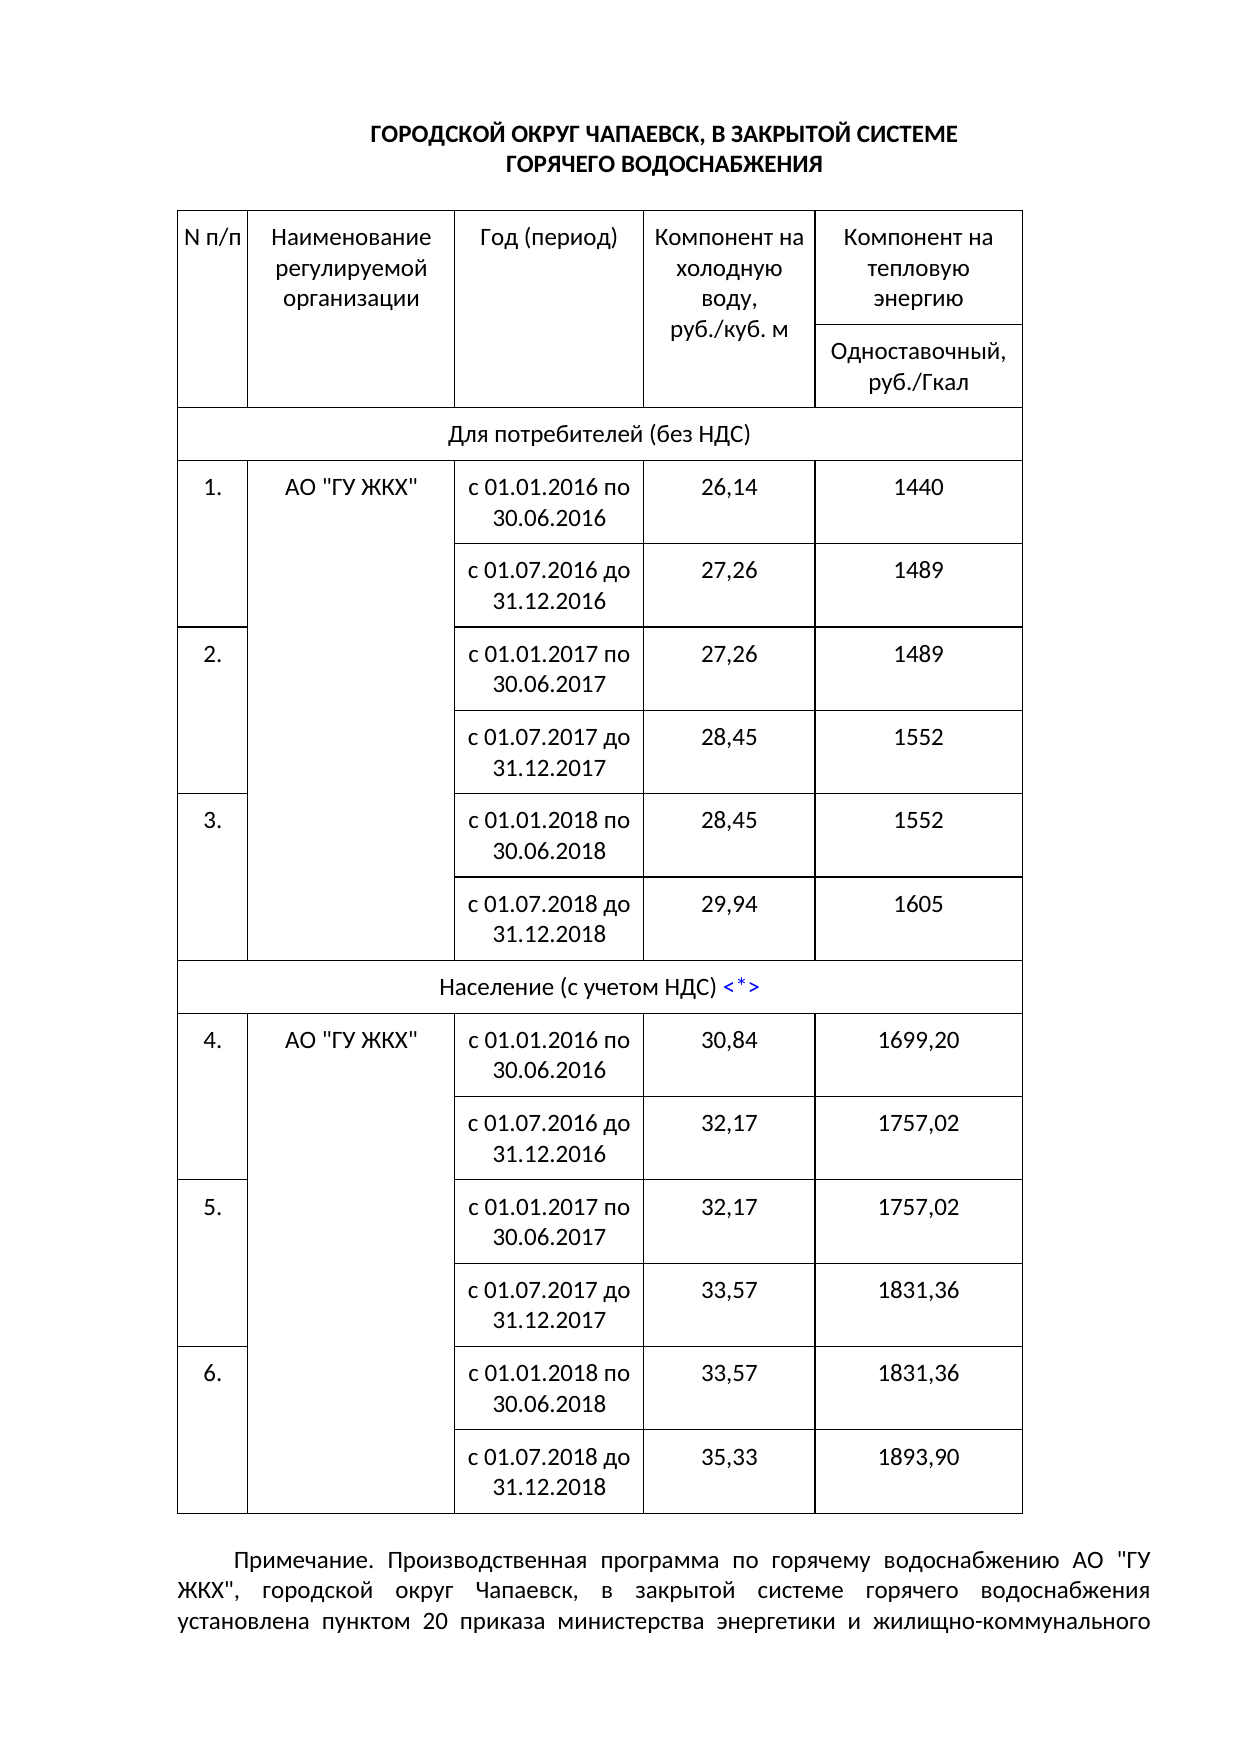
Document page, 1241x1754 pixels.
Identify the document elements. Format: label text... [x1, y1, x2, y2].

table_cell 5. [178, 1180, 247, 1346]
table_cell Для потребителей (без НДС) [178, 408, 1022, 460]
table_cell с 01.07.2018 до 31.12.2018 [455, 878, 643, 960]
table_cell 1893,90 [816, 1430, 1022, 1512]
table_cell 35,33 [644, 1430, 814, 1512]
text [177, 1544, 1152, 1636]
table_cell 1489 [816, 544, 1022, 626]
table_cell с 01.01.2016 по 30.06.2016 [455, 1014, 643, 1096]
table_cell с 01.01.2018 по 30.06.2018 [455, 1347, 643, 1429]
table_cell 30,84 [644, 1014, 814, 1096]
table_cell с 01.07.2017 до 31.12.2017 [455, 711, 643, 793]
table_cell 28,45 [644, 794, 814, 876]
title ГОРОДСКОЙ ОКРУГ ЧАПАЕВСК, В ЗАКРЫТОЙ СИСТЕМЕ [177, 118, 1152, 149]
table_cell 1489 [816, 628, 1022, 710]
table_cell АО "ГУ ЖКХ" [248, 1014, 454, 1512]
table_cell 6. [178, 1347, 247, 1512]
table_cell с 01.01.2016 по 30.06.2016 [455, 461, 643, 543]
table_cell 3. [178, 794, 247, 960]
table_cell 27,26 [644, 544, 814, 626]
table_header Год (период) [455, 211, 643, 407]
table_cell 1440 [816, 461, 1022, 543]
table_cell с 01.01.2018 по 30.06.2018 [455, 794, 643, 876]
table_cell с 01.01.2017 по 30.06.2017 [455, 628, 643, 710]
table_cell 1552 [816, 794, 1022, 876]
title ГОРЯЧЕГО ВОДОСНАБЖЕНИЯ [177, 149, 1152, 179]
table_header Наименование регулируемой организации [248, 211, 454, 407]
table_cell 32,17 [644, 1097, 814, 1179]
table_cell 33,57 [644, 1264, 814, 1346]
table_cell 1757,02 [816, 1097, 1022, 1179]
table_cell Население (с учетом НДС) <*> [178, 961, 1022, 1012]
table_cell 1831,36 [816, 1347, 1022, 1429]
table_cell 1757,02 [816, 1180, 1022, 1262]
table_cell 29,94 [644, 878, 814, 960]
table_cell 1699,20 [816, 1014, 1022, 1096]
table_cell Одноставочный, руб./Гкал [816, 325, 1022, 407]
table_cell с 01.07.2018 до 31.12.2018 [455, 1430, 643, 1512]
table_cell АО "ГУ ЖКХ" [248, 461, 454, 960]
table_cell 1. [178, 461, 247, 626]
table_cell 4. [178, 1014, 247, 1179]
table_cell 1605 [816, 878, 1022, 960]
table_cell 33,57 [644, 1347, 814, 1429]
table_header Компонент на холодную воду, руб./куб. м [644, 211, 814, 407]
table_cell 1552 [816, 711, 1022, 793]
table_header N п/п [178, 211, 247, 407]
table_cell с 01.07.2017 до 31.12.2017 [455, 1264, 643, 1346]
table_cell 27,26 [644, 628, 814, 710]
table_cell с 01.07.2016 до 31.12.2016 [455, 1097, 643, 1179]
table_header Компонент на тепловую энергию [816, 211, 1022, 323]
table_cell с 01.07.2016 до 31.12.2016 [455, 544, 643, 626]
table_cell 32,17 [644, 1180, 814, 1262]
table_cell 28,45 [644, 711, 814, 793]
table_cell 2. [178, 628, 247, 793]
table_cell 26,14 [644, 461, 814, 543]
table_cell с 01.01.2017 по 30.06.2017 [455, 1180, 643, 1262]
table_cell 1831,36 [816, 1264, 1022, 1346]
